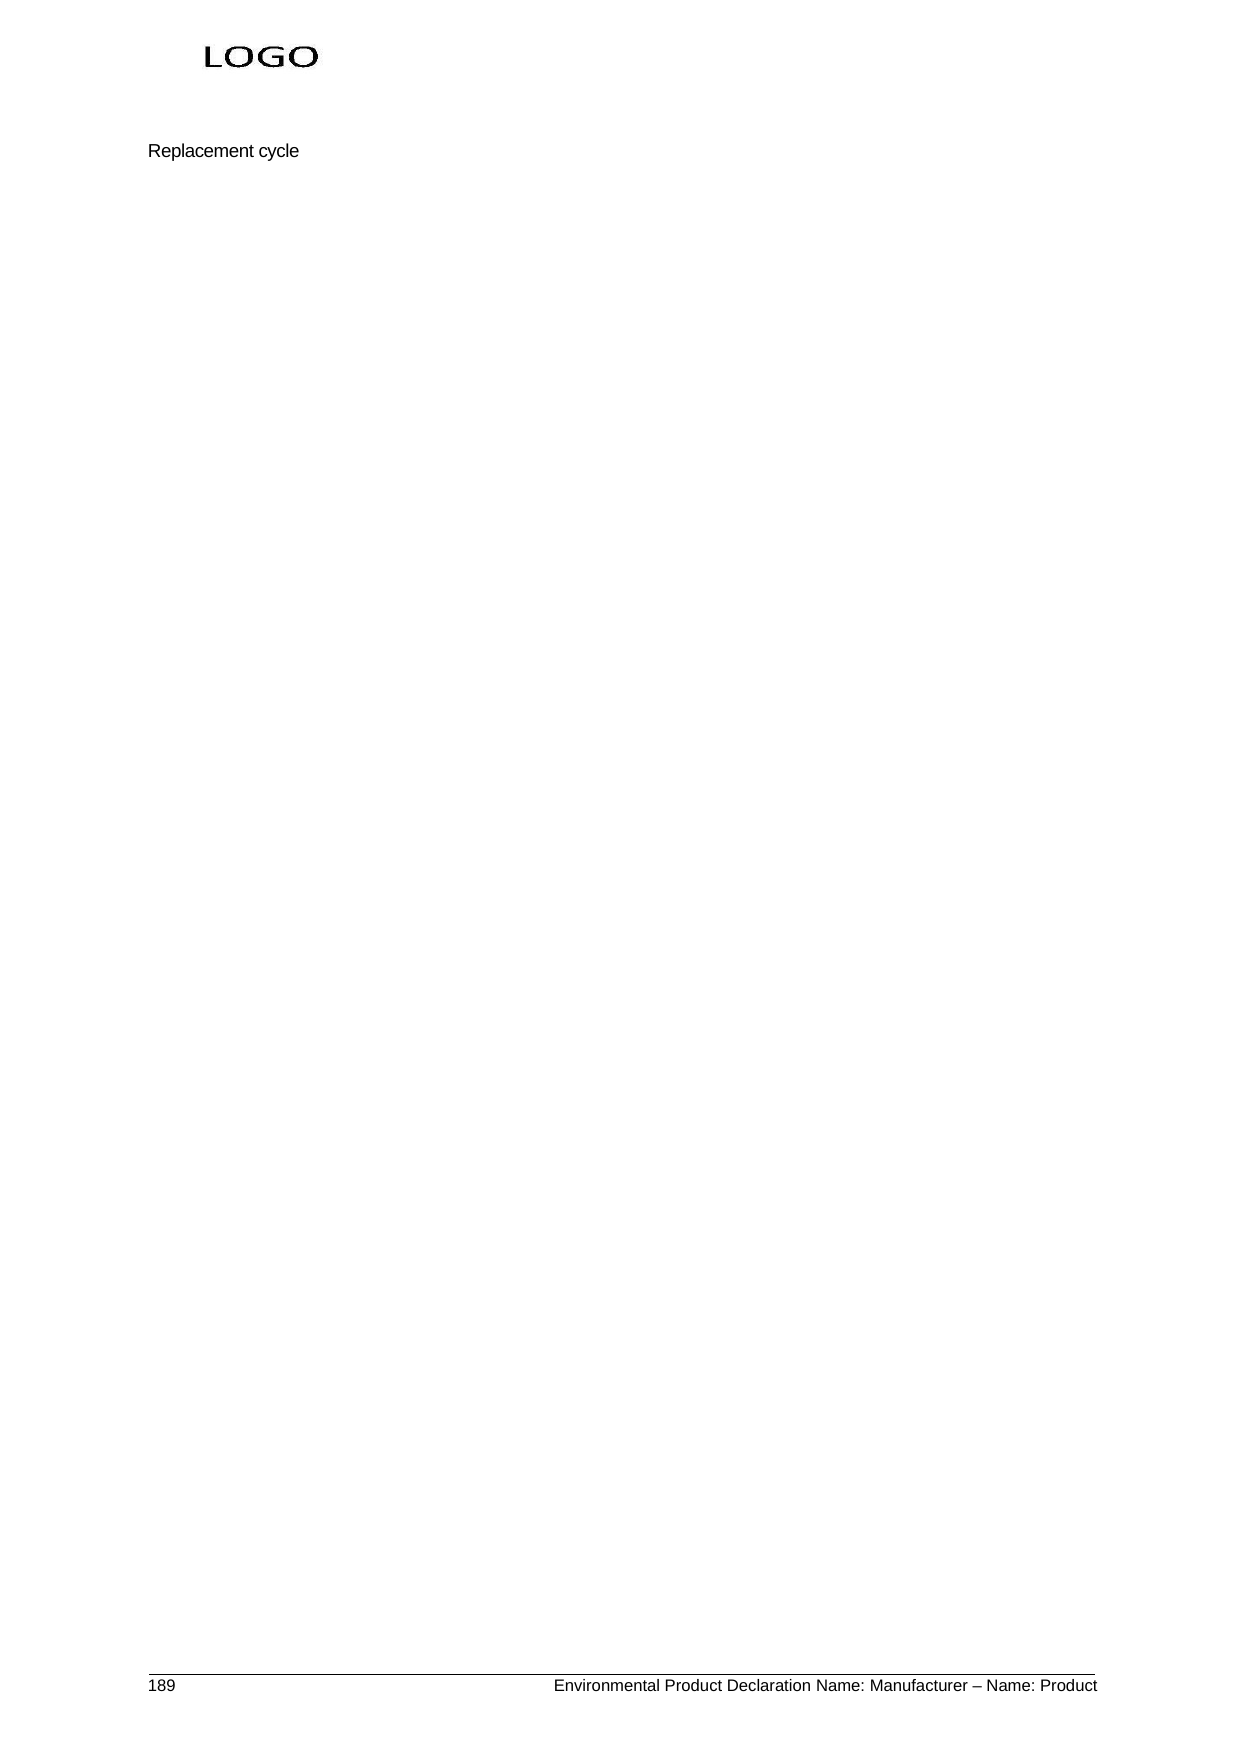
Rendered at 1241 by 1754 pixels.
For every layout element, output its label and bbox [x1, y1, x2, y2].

picture [148, 13, 623, 102]
